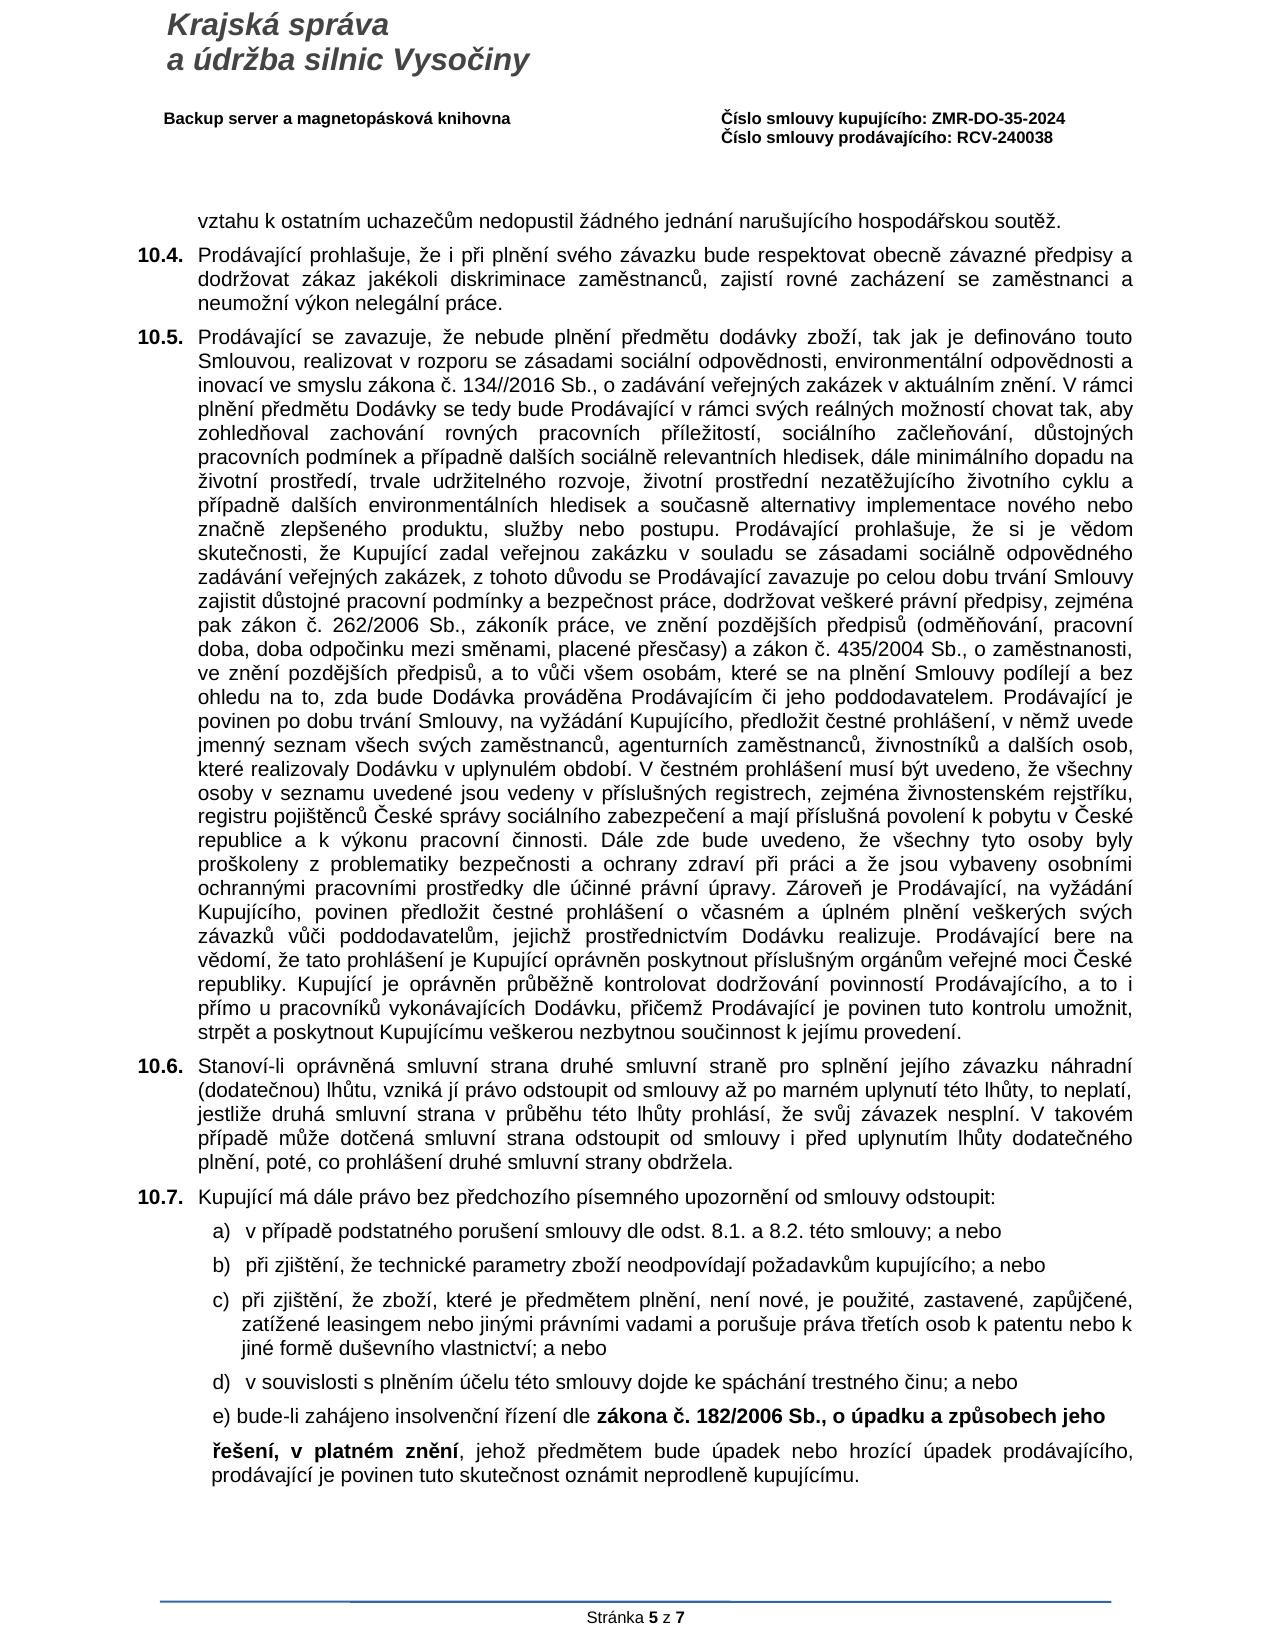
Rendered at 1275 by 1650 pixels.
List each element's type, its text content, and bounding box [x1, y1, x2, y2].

list Prodávající prohlašuje, že i při plnění svého závazku bude respektovat obecně závazné předpisy a dodržovat zákaz jakékoli diskriminace zaměstnanců, zajistí rovné zacházení se zaměstnanci a neumožní výkon nelegální práce. [137, 243, 1134, 315]
list Kupující má dále právo bez předchozího písemného upozornění od smlouvy odstoupit: [137, 1184, 1134, 1208]
list při zjištění, že technické parametry zboží neodpovídají požadavkům kupujícího; a nebo [137, 1253, 1134, 1277]
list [137, 208, 1134, 232]
text e) bude-li zahájeno insolvenční řízení dle zákona č. 182/2006 Sb., o úpadku a způsobech jeho [137, 1404, 1134, 1428]
text řešení, v platném znění, jehož předmětem bude úpadek nebo hrozící úpadek prodávajícího, prodávající je povinen tuto skutečnost oznámit neprodleně kupujícímu. [211, 1439, 1134, 1487]
list v případě podstatného porušení smlouvy dle odst. 8.1. a 8.2. této smlouvy; a nebo [137, 1219, 1134, 1243]
list při zjištění, že zboží, které je předmětem plnění, není nové, je použité, zastavené, zapůjčené, zatížené leasingem nebo jinými právními vadami a porušuje práva třetích osob k patentu nebo k jiné formě duševního vlastnictví; a nebo [212, 1288, 1134, 1359]
list Stanoví-li oprávněná smluvní strana druhé smluvní straně pro splnění jejího závazku náhradní (dodatečnou) lhůtu, vzniká jí právo odstoupit od smlouvy až po marném uplynutí této lhůty, to neplatí, jestliže druhá smluvní strana v průběhu této lhůty prohlásí, že svůj závazek nesplní. V takovém případě může dotčená smluvní strana odstoupit od smlouvy i před uplynutím lhůty dodatečného plnění, poté, co prohlášení druhé smluvní strany obdržela. [137, 1054, 1134, 1174]
list v souvislosti s plněním účelu této smlouvy dojde ke spáchání trestného činu; a nebo [137, 1370, 1134, 1394]
list Prodávající se zavazuje, že nebude plnění předmětu dodávky zboží, tak jak je definováno touto Smlouvou, realizovat v rozporu se zásadami sociální odpovědnosti, environmentální odpovědnosti a inovací ve smyslu zákona č. 134//2016 Sb., o zadávání veřejných zakázek v aktuálním znění. V rámci plnění předmětu Dodávky se tedy bude Prodávající v rámci svých reálných možností chovat tak, aby zohledňoval zachování rovných pracovních příležitostí, sociálního začleňování, důstojných pracovních podmínek a případně dalších sociálně relevantních hledisek, dále minimálního dopadu na životní prostředí, trvale udržitelného rozvoje, životní prostřední nezatěžujícího životního cyklu a případně dalších environmentálních hledisek a současně alternativy implementace nového nebo značně zlepšeného produktu, služby nebo postupu. Prodávající prohlašuje, že si je vědom skutečnosti, že Kupující zadal veřejnou zakázku v souladu se zásadami sociálně odpovědného zadávání veřejných zakázek, z tohoto důvodu se Prodávající zavazuje po celou dobu trvání Smlouvy zajistit důstojné pracovní podmínky a bezpečnost práce, dodržovat veškeré právní předpisy, zejména pak zákon č. 262/2006 Sb., zákoník práce, ve znění pozdějších předpisů (odměňování, pracovní doba, doba odpočinku mezi směnami, placené přesčasy) a zákon č. 435/2004 Sb., o zaměstnanosti, ve znění pozdějších předpisů, a to vůči všem osobám, které se na plnění Smlouvy podílejí a bez ohledu na to, zda bude Dodávka prováděna Prodávajícím či jeho poddodavatelem. Prodávající je povinen po dobu trvání Smlouvy, na vyžádání Kupujícího, předložit čestné prohlášení, v němž uvede jmenný seznam všech svých zaměstnanců, agenturních zaměstnanců, živnostníků a dalších osob, které realizovaly Dodávku v uplynulém období. V čestném prohlášení musí být uvedeno, že všechny osoby v seznamu uvedené jsou vedeny v příslušných registrech, zejména živnostenském rejstříku, registru pojištěnců České správy sociálního zabezpečení a mají příslušná povolení k pobytu v České republice a k výkonu pracovní činnosti. Dále zde bude uvedeno, že všechny tyto osoby byly proškoleny z problematiky bezpečnosti a ochrany zdraví při práci a že jsou vybaveny osobními ochrannými pracovními prostředky dle účinné právní úpravy. Zároveň je Prodávající, na vyžádání Kupujícího, povinen předložit čestné prohlášení o včasném a úplném plnění veškerých svých závazků vůči poddodavatelům, jejichž prostřednictvím Dodávku realizuje. Prodávající bere na vědomí, že tato prohlášení je Kupující oprávněn poskytnout příslušným orgánům veřejné moci České republiky. Kupující je oprávněn průběžně kontrolovat dodržování povinností Prodávajícího, a to i přímo u pracovníků vykonávajících Dodávku, přičemž Prodávající je povinen tuto kontrolu umožnit, strpět a poskytnout Kupujícímu veškerou nezbytnou součinnost k jejímu provedení. [137, 325, 1134, 1044]
